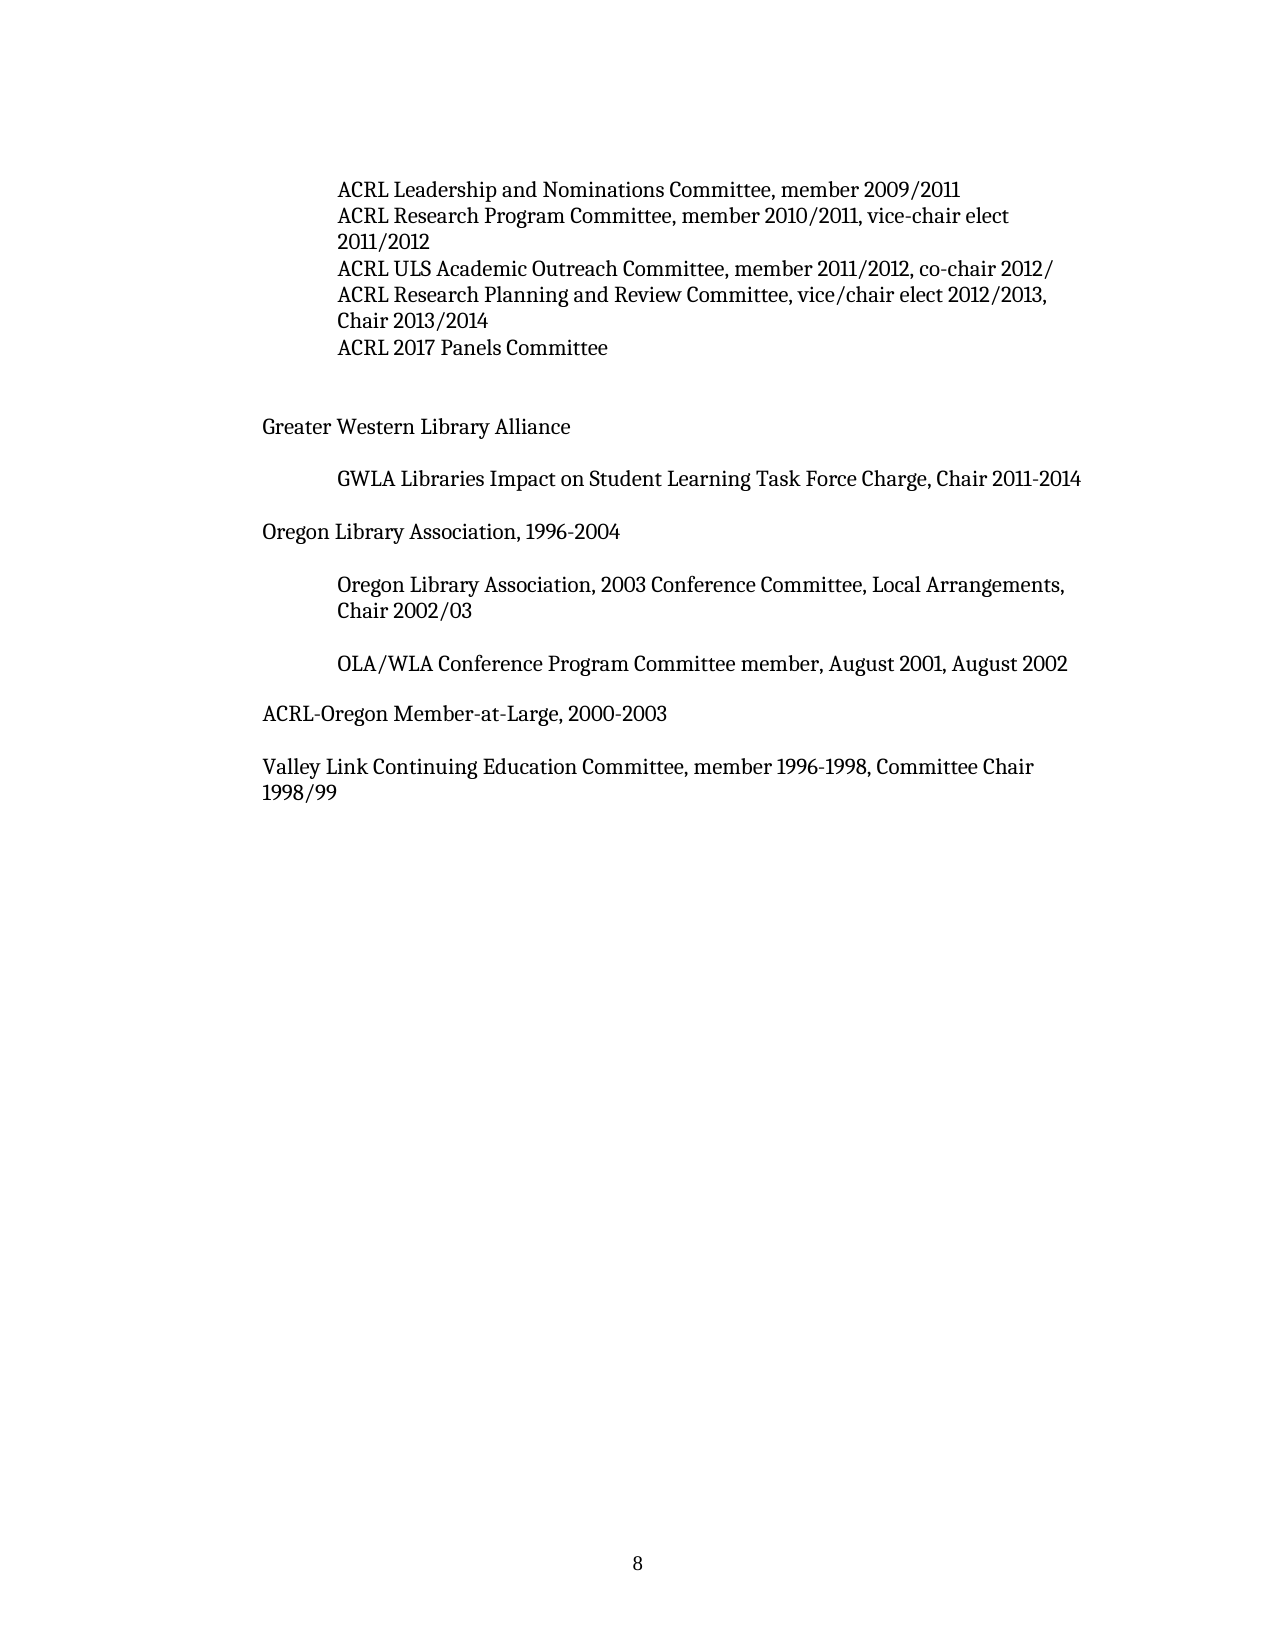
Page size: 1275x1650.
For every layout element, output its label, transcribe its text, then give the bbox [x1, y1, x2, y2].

text Oregon Library Association, 1996-2004 [187, 519, 1087, 545]
text ACRL Leadership and Nominations Committee, member 2009/2011 [262, 176, 1087, 203]
text ACRL-Oregon Member-at-Large, 2000-2003 [187, 701, 1087, 727]
text ACRL ULS Academic Outreach Committee, member 2011/2012, co-chair 2012/ [337, 255, 1087, 282]
text ACRL Research Planning and Review Committee, vice/chair elect 2012/2013, Chair 2013/2014 [337, 282, 1087, 334]
text ACRL Research Program Committee, member 2010/2011, vice-chair elect 2011/2012 [337, 203, 1087, 255]
text Valley Link Continuing Education Committee, member 1996-1998, Committee Chair 1998/99 [262, 754, 1087, 807]
text OLA/WLA Conference Program Committee member, August 2001, August 2002 [337, 651, 1087, 677]
text Greater Western Library Alliance [187, 413, 1087, 440]
text ACRL 2017 Panels Committee [337, 334, 1087, 361]
text GWLA Libraries Impact on Student Learning Task Force Charge, Chair 2011-2014 [337, 466, 1087, 493]
text Oregon Library Association, 2003 Conference Committee, Local Arrangements, Chair 2002/03 [337, 572, 1087, 624]
